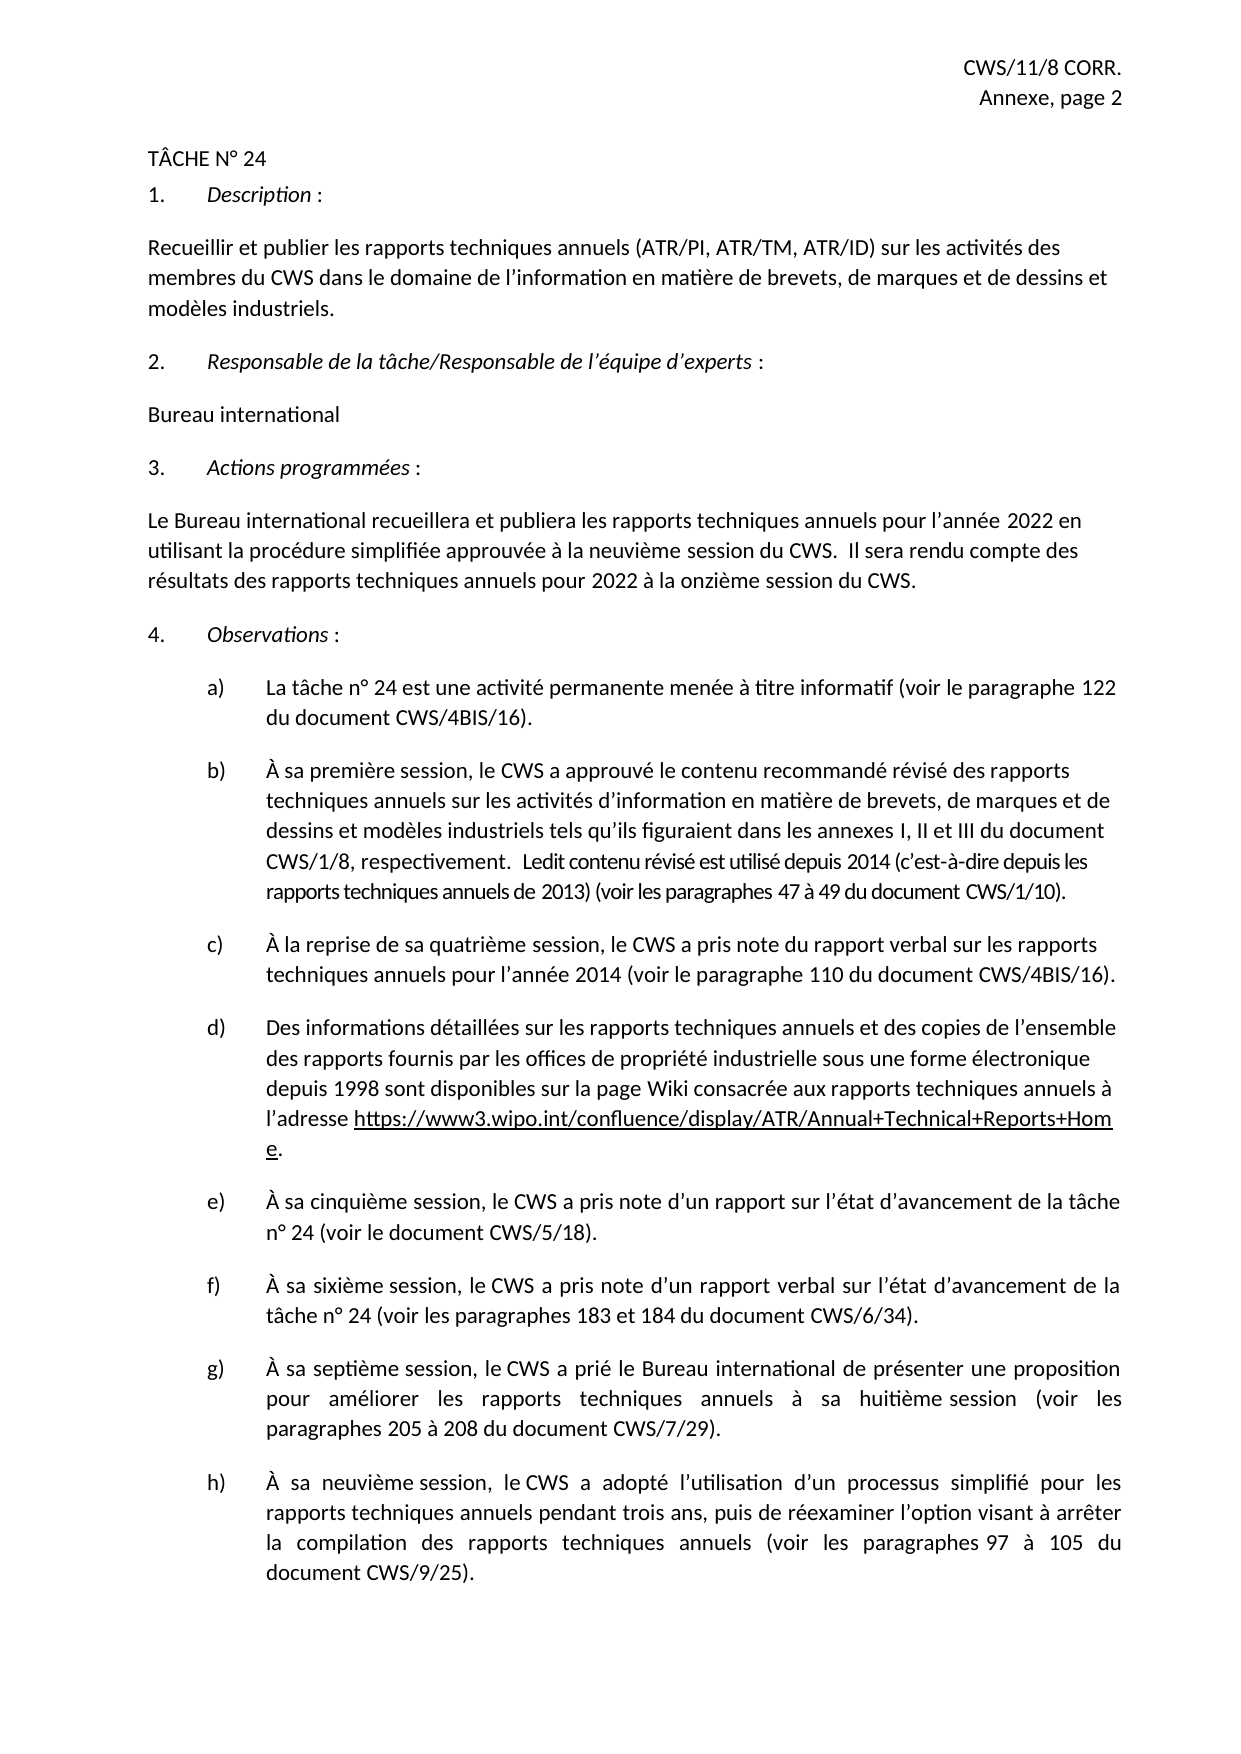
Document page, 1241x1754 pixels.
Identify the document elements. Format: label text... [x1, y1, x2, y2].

list Des informations détaillées sur les rapports techniques annuels et des copies de l’ensemble des rapports fournis par les offices de propriété industrielle sous une forme électronique depuis 1998 sont disponibles sur la page Wiki consacrée aux rapports techniques annuels à l’adresse https://www3.wipo.int/confluence/display/ATR/Annual+Technical+Reports+Home. [207, 1013, 1122, 1162]
list Description : [148, 180, 1122, 208]
list À sa cinquième session, le CWS a pris note d’un rapport sur l’état d’avancement de la tâche n° 24 (voir le document CWS/5/18). [207, 1187, 1122, 1246]
text Responsable de la tâche/Responsable de l’équipe d’experts : [148, 347, 1122, 375]
subtitle Tâche n° 24 [148, 144, 1122, 172]
list La tâche n° 24 est une activité permanente menée à titre informatif (voir le paragraphe 122 du document CWS/4BIS/16). [207, 673, 1122, 731]
list À sa sixième session, le CWS a pris note d’un rapport verbal sur l’état d’avancement de la tâche n° 24 (voir les paragraphes 183 et 184 du document CWS/6/34). [207, 1271, 1122, 1329]
list Le Bureau international recueillera et publiera les rapports techniques annuels pour l’année 2022 en utilisant la procédure simplifiée approuvée à la neuvième session du CWS. Il sera rendu compte des résultats des rapports techniques annuels pour 2022 à la onzième session du CWS. [148, 506, 1122, 594]
text Actions programmées : [148, 453, 1122, 481]
list À sa neuvième session, le CWS a adopté l’utilisation d’un processus simplifié pour les rapports techniques annuels pendant trois ans, puis de réexaminer l’option visant à arrêter la compilation des rapports techniques annuels (voir les paragraphes 97 à 105 du document CWS/9/25). [207, 1468, 1122, 1586]
list Recueillir et publier les rapports techniques annuels (ATR/PI, ATR/TM, ATR/ID) sur les activités des membres du CWS dans le domaine de l’information en matière de brevets, de marques et de dessins et modèles industriels. [148, 233, 1122, 322]
list À sa septième session, le CWS a prié le Bureau international de présenter une proposition pour améliorer les rapports techniques annuels à sa huitième session (voir les paragraphes 205 à 208 du document CWS/7/29). [207, 1354, 1122, 1442]
list À sa première session, le CWS a approuvé le contenu recommandé révisé des rapports techniques annuels sur les activités d’information en matière de brevets, de marques et de dessins et modèles industriels tels qu’ils figuraient dans les annexes I, II et III du document CWS/1/8, respectivement. Ledit contenu révisé est utilisé depuis 2014 (c’est-à-dire depuis les rapports techniques annuels de 2013) (voir les paragraphes 47 à 49 du document CWS/1/10). [207, 756, 1122, 905]
list À la reprise de sa quatrième session, le CWS a pris note du rapport verbal sur les rapports techniques annuels pour l’année 2014 (voir le paragraphe 110 du document CWS/4BIS/16). [207, 930, 1122, 988]
list Bureau international [148, 400, 1122, 428]
text Observations : [148, 620, 1122, 648]
